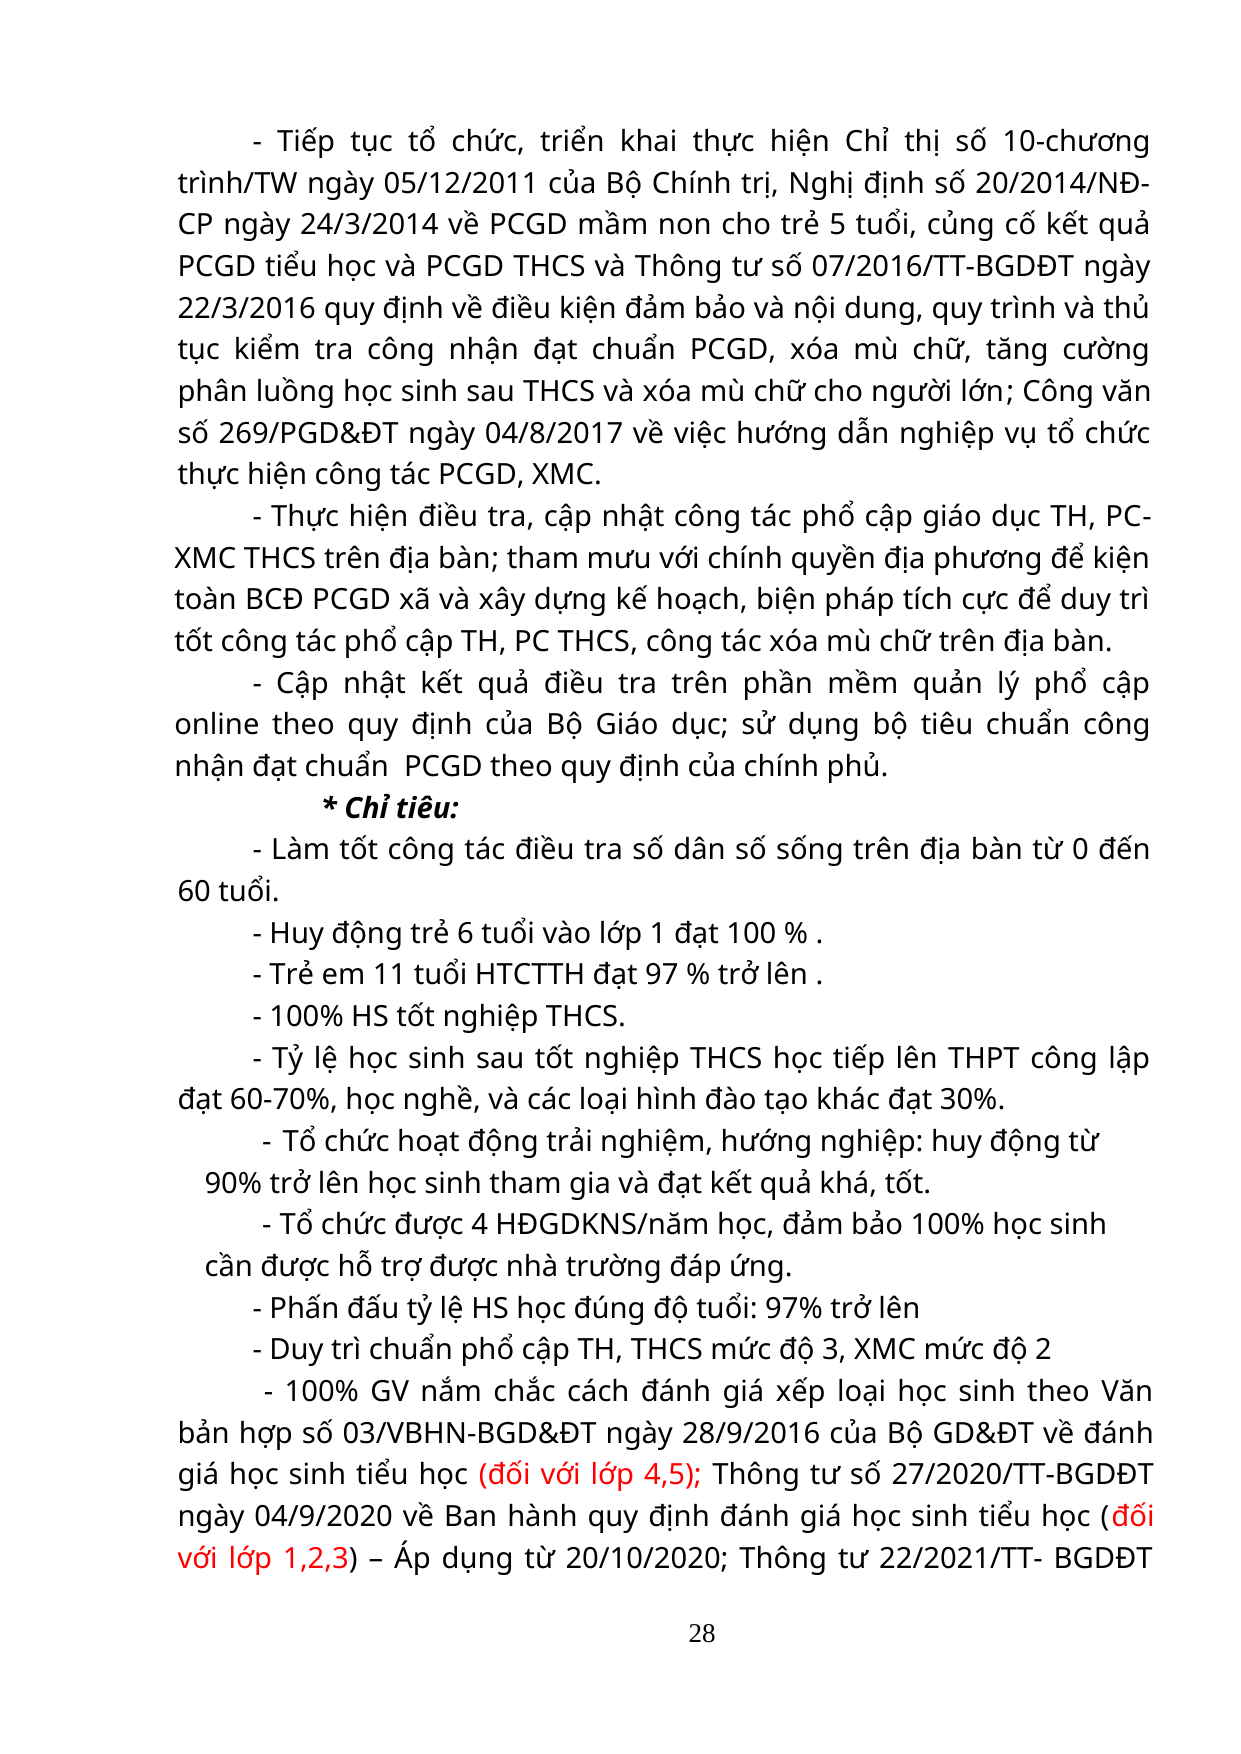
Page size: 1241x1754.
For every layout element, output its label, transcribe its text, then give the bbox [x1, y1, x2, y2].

list Tổ chức được 4 HĐGDKNS/năm học, đảm bảo 100% học sinh cần được hỗ trợ được nhà trường đáp ứng. [204, 1201, 1149, 1285]
text - Cập nhật kết quả điều tra trên phần mềm quản lý phổ cập online theo quy định của Bộ Giáo dục; sử dụng bộ tiêu chuẩn công nhận đạt chuẩn PCGD theo quy định của chính phủ. [174, 660, 1152, 785]
text - Huy động trẻ 6 tuổi vào lớp 1 đạt 100 % . [177, 910, 1152, 951]
text - Phấn đấu tỷ lệ HS học đúng độ tuổi: 97% trở lên [177, 1285, 1152, 1326]
text - Thực hiện điều tra, cập nhật công tác phổ cập giáo dục TH, PC- XMC THCS trên địa bàn; tham mưu với chính quyền địa phương để kiện toàn BCĐ PCGD xã và xây dựng kế hoạch, biện pháp tích cực để duy trì tốt công tác phổ cập TH, PC THCS, công tác xóa mù chữ trên địa bàn. [174, 493, 1152, 660]
text - Làm tốt công tác điều tra số dân số sống trên địa bàn từ 0 đến 60 tuổi. [177, 826, 1152, 910]
text - Tiếp tục tổ chức, triển khai thực hiện Chỉ thị số 10-chương trình/TW ngày 05/12/2011 của Bộ Chính trị, Nghị định số 20/2014/NĐ-CP ngày 24/3/2014 về PCGD mầm non cho trẻ 5 tuổi, củng cố kết quả PCGD tiểu học và PCGD THCS và Thông tư số 07/2016/TT-BGDĐT ngày 22/3/2016 quy định về điều kiện đảm bảo và nội dung, quy trình và thủ tục kiểm tra công nhận đạt chuẩn PCGD, xóa mù chữ, tăng cường phân luồng học sinh sau THCS và xóa mù chữ cho người lớn; Công văn số 269/PGD&ĐT ngày 04/8/2017 về việc hướng dẫn nghiệp vụ tổ chức thực hiện công tác PCGD, XMC. [177, 368, 1152, 493]
text - 100% HS tốt nghiệp THCS. [177, 993, 1152, 1035]
text - Tiếp tục tổ chức, triển khai thực hiện Chỉ thị số 10-chương trình/TW ngày 05/12/2011 của Bộ Chính trị, Nghị định số 20/2014/NĐ-CP ngày 24/3/2014 về PCGD mầm non cho trẻ 5 tuổi, củng cố kết quả PCGD tiểu học và PCGD THCS và Thông tư số 07/2016/TT-BGDĐT ngày 22/3/2016 quy định về điều kiện đảm bảo và nội dung, quy trình và thủ tục kiểm tra công nhận đạt chuẩn PCGD, xóa mù chữ, tăng cường phân luồng học sinh sau THCS và xóa mù chữ cho người lớn; Công văn số 269/PGD&ĐT ngày 04/8/2017 về việc hướng dẫn nghiệp vụ tổ chức thực hiện công tác PCGD, XMC. [177, 118, 1152, 160]
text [177, 1368, 1154, 1576]
text - Tỷ lệ học sinh sau tốt nghiệp THCS học tiếp lên THPT công lập đạt 60-70%, học nghề, và các loại hình đào tạo khác đạt 30%. [177, 1035, 1152, 1118]
list Tổ chức hoạt động trải nghiệm, hướng nghiệp: huy động từ 90% trở lên học sinh tham gia và đạt kết quả khá, tốt. [204, 1118, 1149, 1201]
text * Chỉ tiêu: [177, 785, 1152, 826]
text - Duy trì chuẩn phổ cập TH, THCS mức độ 3, XMC mức độ 2 [177, 1326, 1152, 1368]
text - Trẻ em 11 tuổi HTCTTH đạt 97 % trở lên . [177, 951, 1152, 993]
